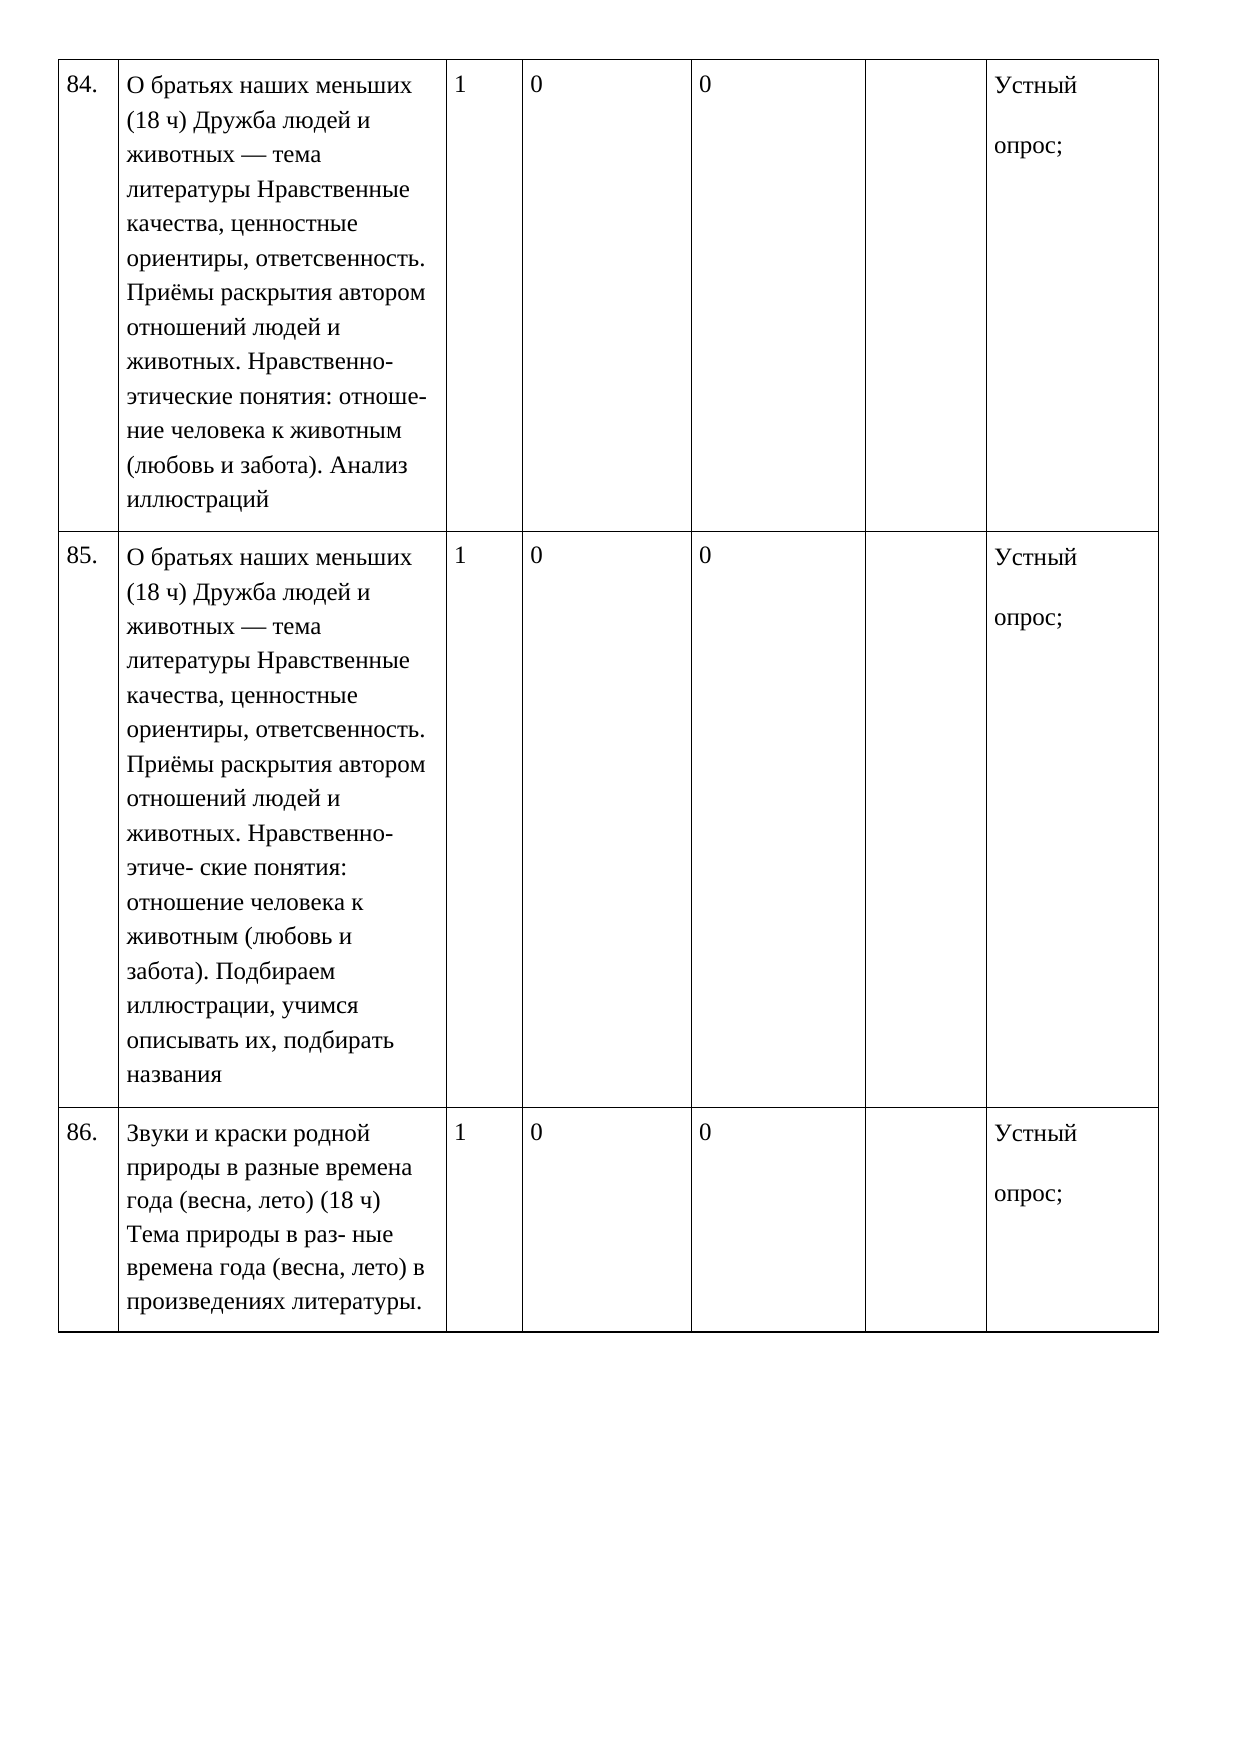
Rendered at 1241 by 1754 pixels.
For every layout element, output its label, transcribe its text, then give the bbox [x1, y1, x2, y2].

table_cell О братьях наших меньших (18 ч) Дружба людей и животных — тема литературы Нравственные качества, ценностные ориентиры, ответсвенность. Приёмы раскрытия автором отношений людей и животных. Нравственно- этиче- ские понятия: отношение человека к животным (любовь и забота). Подбираем иллюстрации, учимся описывать их, подбирать названия [119, 532, 446, 1107]
table_cell 85. [59, 532, 118, 1107]
table_header 1 [447, 60, 522, 531]
table_cell Устный опрос; [987, 532, 1158, 1107]
table_header [866, 60, 986, 531]
table_cell [866, 1108, 986, 1331]
table_cell 0 [692, 532, 865, 1107]
table_cell [866, 532, 986, 1107]
table_cell 0 [523, 1108, 691, 1331]
table_cell Устный опрос; [987, 1108, 1158, 1331]
table_cell 86. [59, 1108, 118, 1331]
table_cell 1 [447, 532, 522, 1107]
table_header 84. [59, 60, 118, 531]
table_header 0 [523, 60, 691, 531]
table_cell 1 [447, 1108, 522, 1331]
table_cell Звуки и краски родной природы в разные времена года (весна, лето) (18 ч) Тема природы в раз- ные времена года (весна, лето) в произведениях литературы. [119, 1108, 446, 1331]
table_cell 0 [692, 1108, 865, 1331]
table_cell 0 [523, 532, 691, 1107]
table_header Устный опрос; [987, 60, 1158, 531]
table_header О братьях наших меньших (18 ч) Дружба людей и животных — тема литературы Нравственные качества, ценностные ориентиры, ответсвенность. Приёмы раскрытия автором отношений людей и животных. Нравственно- этические понятия: отноше-ние человека к животным (любовь и забота). Анализ иллюстраций [119, 60, 446, 531]
table_header 0 [692, 60, 865, 531]
